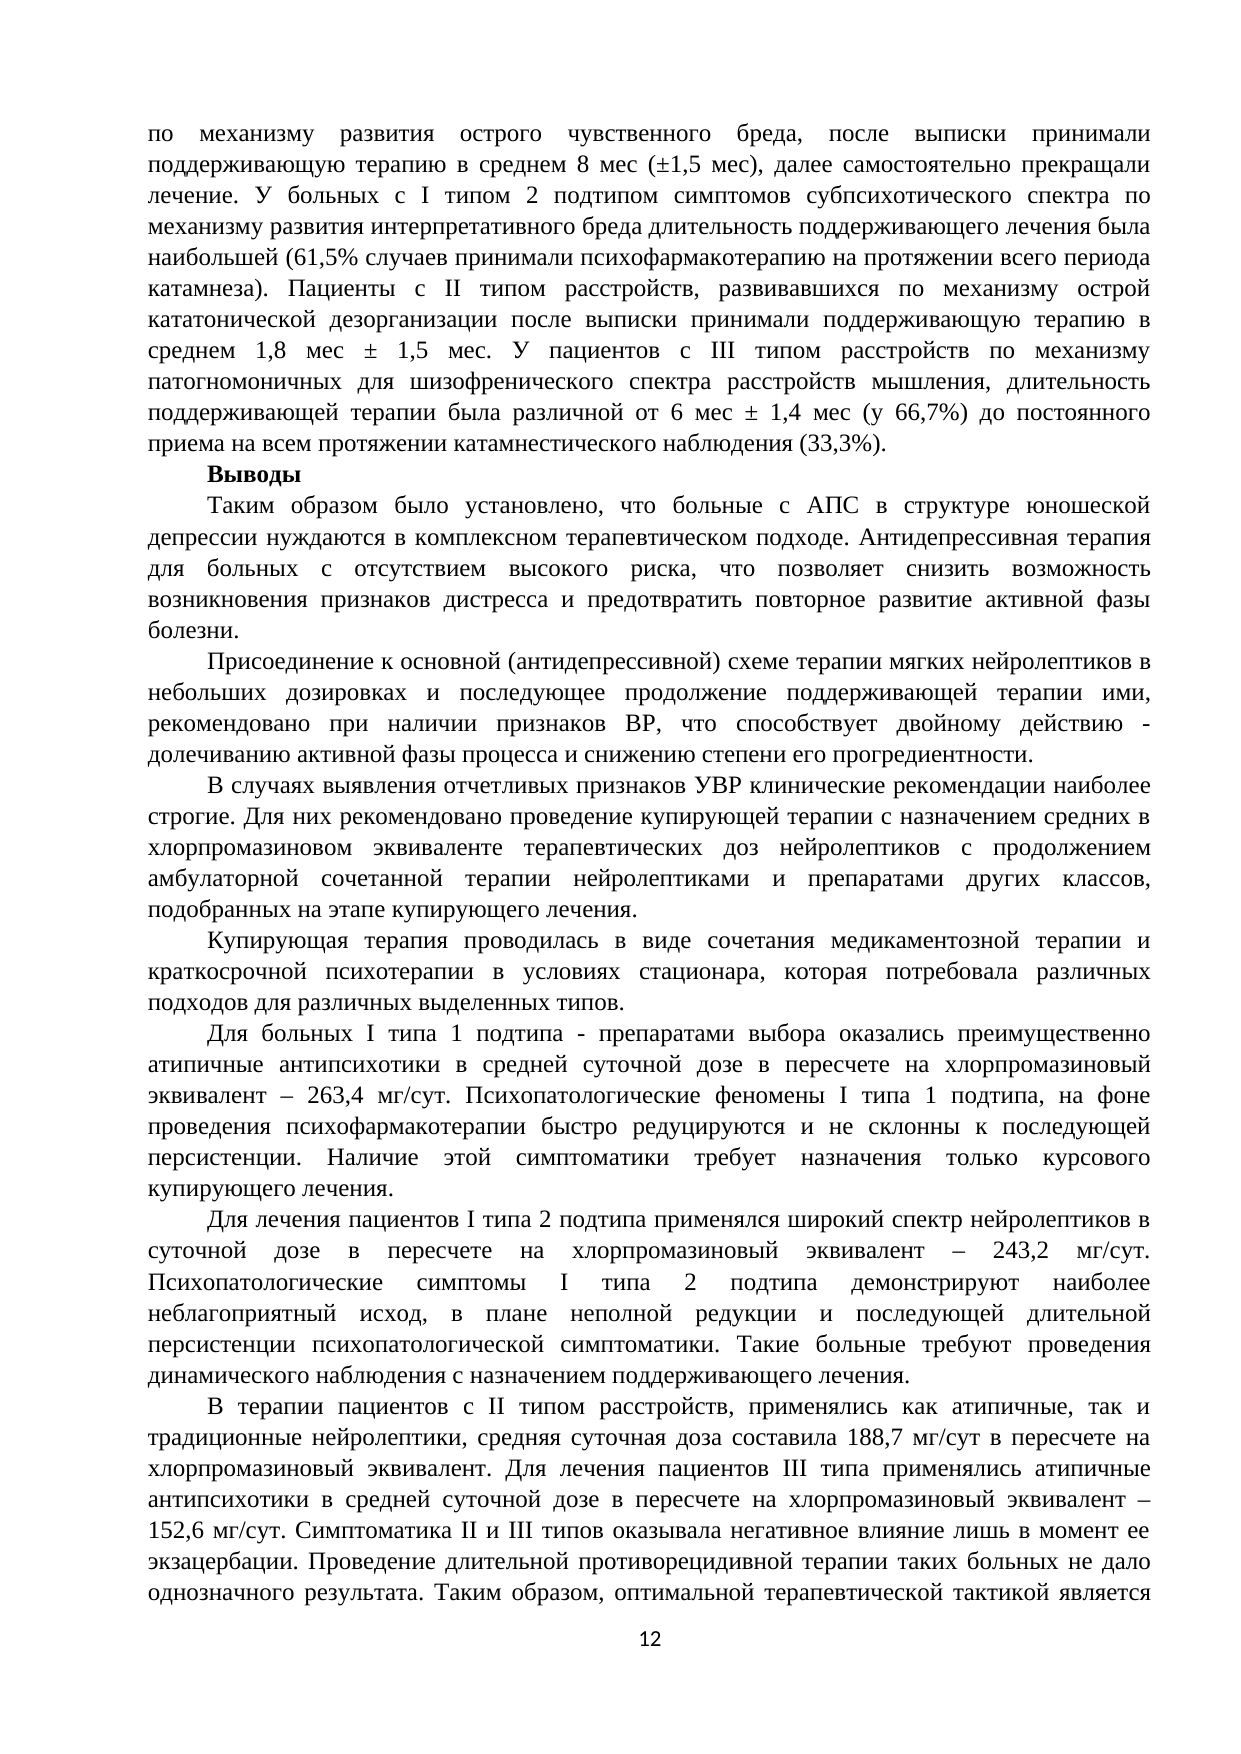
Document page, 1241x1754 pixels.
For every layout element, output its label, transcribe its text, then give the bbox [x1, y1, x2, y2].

text В случаях выявления отчетливых признаков УВР клинические рекомендации наиболее строгие. Для них рекомендовано проведение купирующей терапии с назначением средних в хлорпромазиновом эквиваленте терапевтических доз нейролептиков с продолжением амбулаторной сочетанной терапии нейролептиками и препаратами других классов, подобранных на этапе купирующего лечения. [148, 770, 1152, 923]
text Для больных I типа 1 подтипа - препаратами выбора оказались преимущественно атипичные антипсихотики в средней суточной дозе в пересчете на хлорпромазиновый эквивалент – 263,4 мг/сут. Психопатологические феномены I типа 1 подтипа, на фоне проведения психофармакотерапии быстро редуцируются и не склонны к последующей персистенции. Наличие этой симптоматики требует назначения только курсового купирующего лечения. [148, 1018, 1152, 1202]
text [148, 1391, 1152, 1606]
text Присоединение к основной (антидепрессивной) схеме терапии мягких нейролептиков в небольших дозировках и последующее продолжение поддерживающей терапии ими, рекомендовано при наличии признаков ВР, что способствует двойному действию - долечиванию активной фазы процесса и снижению степени его прогредиентности. [148, 646, 1152, 768]
text Таким образом было установлено, что больные с АПС в структуре юношеской депрессии нуждаются в комплексном терапевтическом подходе. Антидепрессивная терапия для больных с отсутствием высокого риска, что позволяет снизить возможность возникновения признаков дистресса и предотвратить повторное развитие активной фазы болезни. [148, 491, 1152, 643]
text Для лечения пациентов I типа 2 подтипа применялся широкий спектр нейролептиков в суточной дозе в пересчете на хлорпромазиновый эквивалент – 243,2 мг/сут. Психопатологические симптомы I типа 2 подтипа демонстрируют наиболее неблагоприятный исход, в плане неполной редукции и последующей длительной персистенции психопатологической симптоматики. Такие больные требуют проведения динамического наблюдения с назначением поддерживающего лечения. [148, 1204, 1152, 1388]
text Выводы [148, 459, 1152, 488]
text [148, 118, 1152, 457]
text Купирующая терапия проводилась в виде сочетания медикаментозной терапии и краткосрочной психотерапии в условиях стационара, которая потребовала различных подходов для различных выделенных типов. [148, 925, 1152, 1016]
